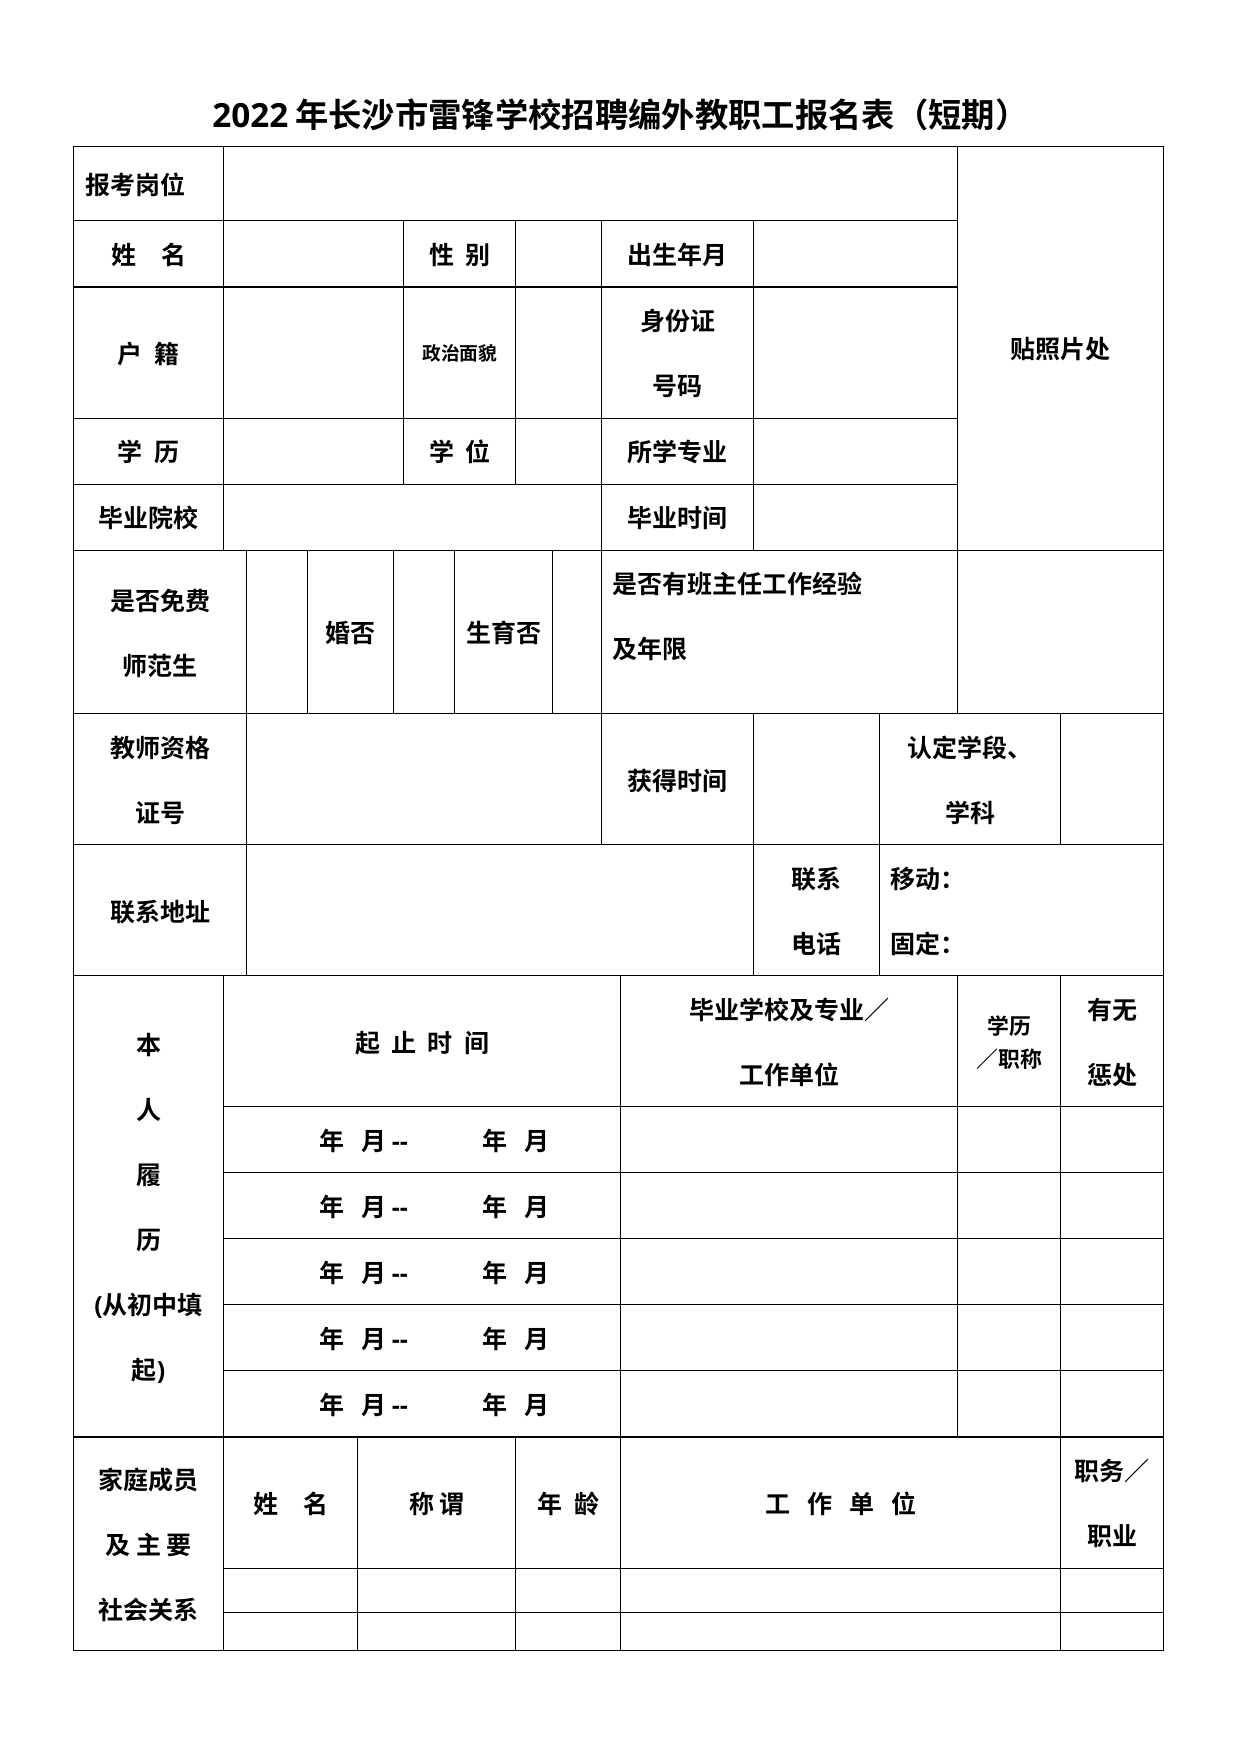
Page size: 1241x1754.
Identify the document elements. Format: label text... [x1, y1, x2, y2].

table_cell 是否免费 师范生 [74, 551, 246, 713]
table_header [224, 147, 957, 220]
table_cell [754, 714, 879, 844]
table_header 贴照片处 [958, 147, 1163, 549]
text 2022年长沙市雷锋学校招聘编外教职工报名表（短期） [75, 81, 1165, 146]
table_cell [1061, 1173, 1163, 1238]
table_cell [224, 1569, 357, 1612]
table_cell [621, 1569, 1060, 1612]
table_cell 是否有班主任工作经验 及年限 [602, 551, 957, 713]
table_cell 年 月 -- 年 月 [224, 1173, 620, 1238]
table_cell [516, 419, 601, 483]
table_cell 家庭成员 及 主 要 社会关系 [74, 1438, 223, 1649]
table_cell 婚否 [308, 551, 393, 713]
table_cell 有无 惩处 [1061, 976, 1163, 1106]
table_cell 职务／职业 [1061, 1438, 1163, 1567]
table_cell [516, 1613, 620, 1649]
table_cell 户 籍 [74, 288, 223, 417]
table_cell 获得时间 [602, 714, 753, 844]
table_cell 本 人 履 历 (从初中填起) [74, 976, 223, 1436]
table_cell 学 位 [404, 419, 515, 483]
table_cell 姓 名 [74, 221, 223, 286]
table_cell 教师资格 证号 [74, 714, 246, 844]
table_cell [621, 1107, 957, 1172]
table_cell 称 谓 [358, 1438, 515, 1567]
table_cell [224, 1613, 357, 1649]
table_cell 年 月 -- 年 月 [224, 1107, 620, 1172]
table_cell 学历 ／职称 [958, 976, 1060, 1106]
table_cell [958, 551, 1163, 713]
table_cell 起 止 时 间 [224, 976, 620, 1106]
table_cell [754, 419, 957, 483]
table_cell [1061, 1107, 1163, 1172]
table_cell [394, 551, 454, 713]
table_cell 认定学段、 学科 [880, 714, 1060, 844]
table_cell 联系地址 [74, 845, 246, 975]
table_cell [247, 551, 307, 713]
table_cell 学 历 [74, 419, 223, 483]
table_cell [621, 1239, 957, 1304]
table_cell [754, 288, 957, 417]
table_cell [224, 485, 601, 549]
table_cell [516, 221, 601, 286]
table_cell [516, 1569, 620, 1612]
table_cell [224, 419, 403, 483]
table_cell 年 月 -- 年 月 [224, 1371, 620, 1436]
table_cell 毕业院校 [74, 485, 223, 549]
table_cell [1061, 1239, 1163, 1304]
table_cell [621, 1371, 957, 1436]
table_cell [247, 714, 601, 844]
table_cell [224, 221, 403, 286]
table_cell 年 龄 [516, 1438, 620, 1567]
table_cell [958, 1371, 1060, 1436]
table_cell 联系 电话 [754, 845, 879, 975]
table_cell 年 月 -- 年 月 [224, 1239, 620, 1304]
table_header 报考岗位 [74, 147, 223, 220]
table_cell [1061, 714, 1163, 844]
table_cell 生育否 [455, 551, 552, 713]
table_cell [1061, 1371, 1163, 1436]
table_cell [621, 1305, 957, 1370]
table_cell 毕业学校及专业／ 工作单位 [621, 976, 957, 1106]
table_cell 政治面貌 [404, 288, 515, 417]
table_cell 身份证 号码 [602, 288, 753, 417]
table_cell [224, 288, 403, 417]
table_cell [1061, 1613, 1163, 1649]
table_cell 毕业时间 [602, 485, 753, 549]
table_cell [621, 1173, 957, 1238]
table_cell 所学专业 [602, 419, 753, 483]
table_cell 年 月 -- 年 月 [224, 1305, 620, 1370]
table_cell [958, 1173, 1060, 1238]
table_cell [958, 1239, 1060, 1304]
table_cell [247, 845, 753, 975]
table_cell [358, 1613, 515, 1649]
table_cell [358, 1569, 515, 1612]
table_cell 姓 名 [224, 1438, 357, 1567]
table_cell [958, 1107, 1060, 1172]
table_cell [621, 1613, 1060, 1649]
table_cell 性 别 [404, 221, 515, 286]
table_cell [1061, 1305, 1163, 1370]
table_cell [553, 551, 601, 713]
table_cell 出生年月 [602, 221, 753, 286]
table_cell 移动： 固定： [880, 845, 1163, 975]
table_cell [958, 1305, 1060, 1370]
table_cell [754, 485, 957, 549]
table_cell [516, 288, 601, 417]
table_cell 工 作 单 位 [621, 1438, 1060, 1567]
table_cell [754, 221, 957, 286]
table_cell [1061, 1569, 1163, 1612]
